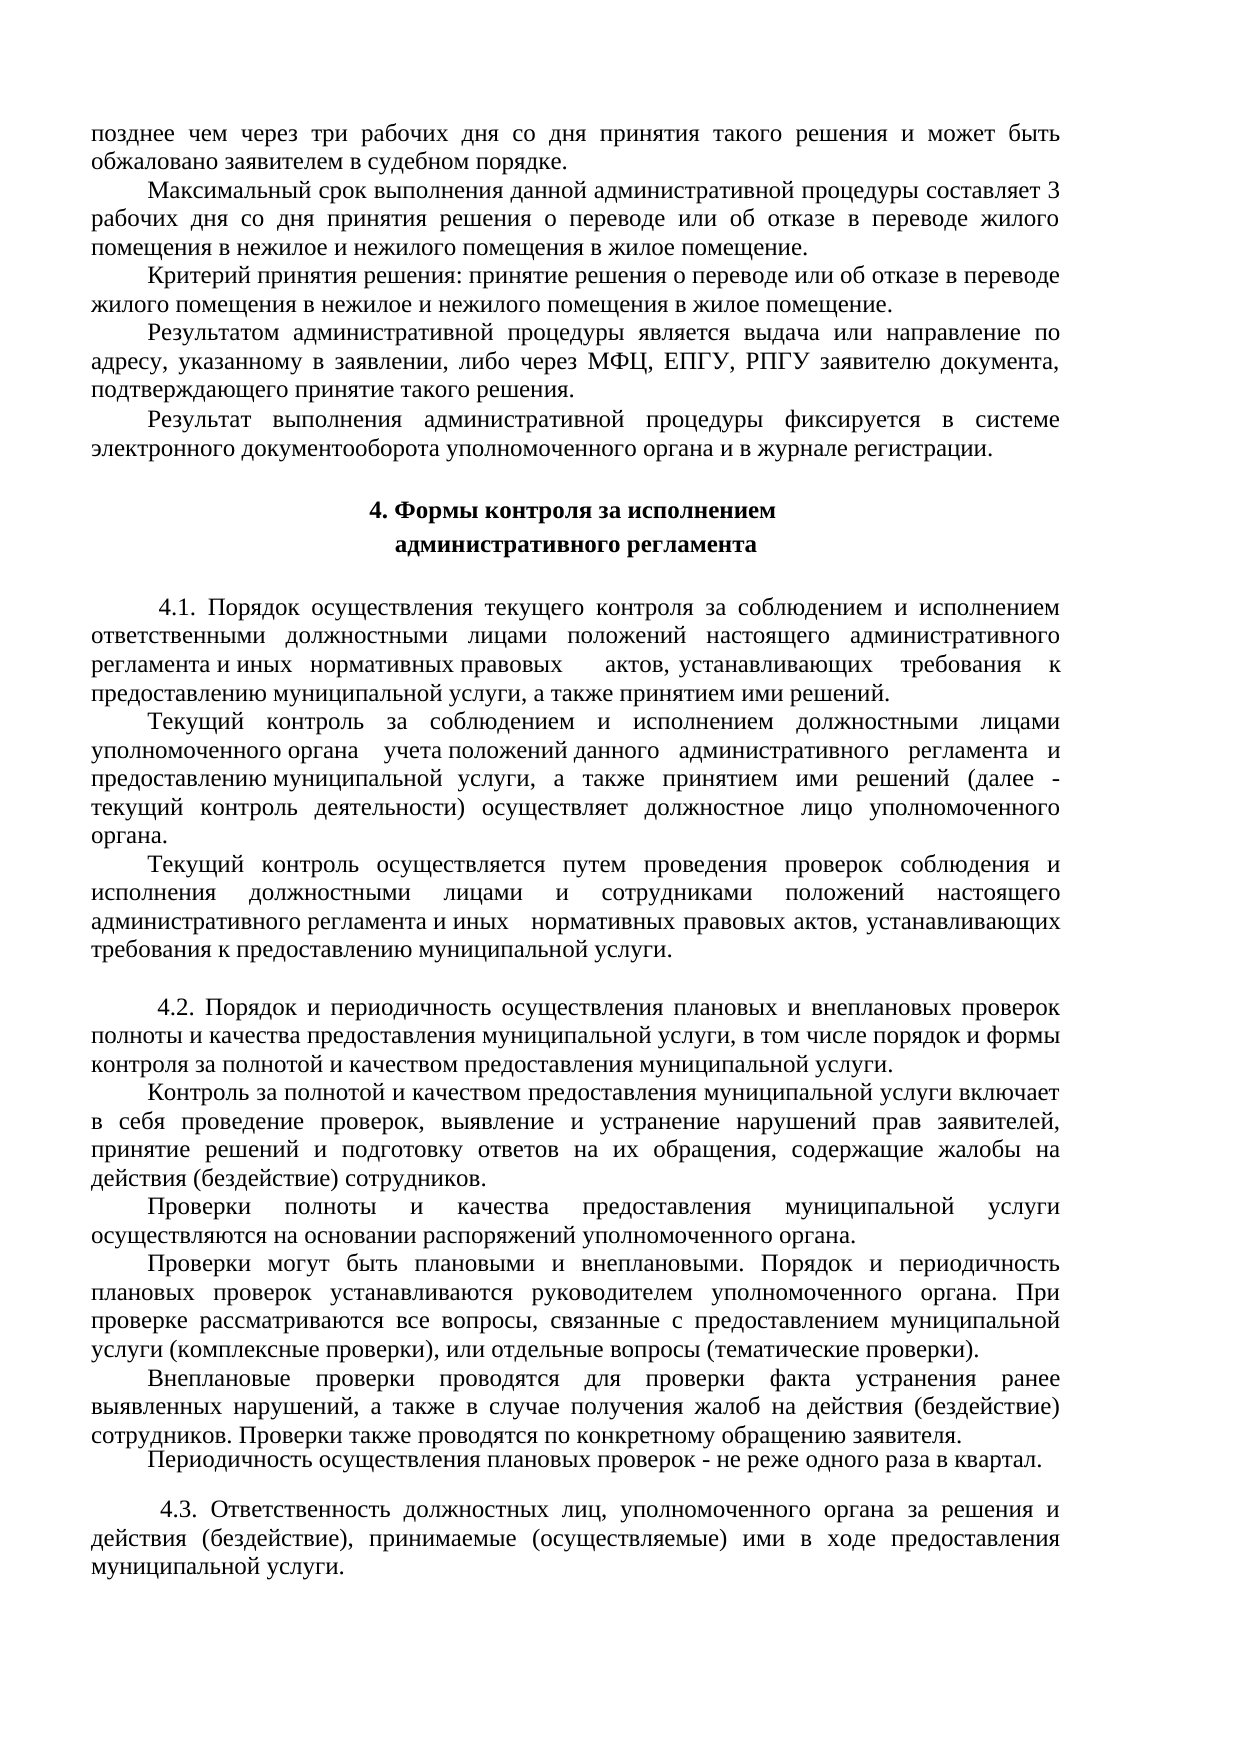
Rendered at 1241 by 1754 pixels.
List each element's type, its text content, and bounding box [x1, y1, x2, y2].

text Результатом административной процедуры является выдача или направление по адресу, указанному в заявлении, либо через МФЦ, ЕПГУ, РПГУ заявителю документа, подтверждающего принятие такого решения. [91, 318, 1061, 403]
text Проверки полноты и качества предоставления муниципальной услуги осуществляются на основании распоряжений уполномоченного органа. [91, 1192, 1061, 1249]
text Текущий контроль осуществляется путем проведения проверок соблюдения и исполнения должностными лицами и сотрудниками положений настоящего административного регламента и иных нормативных правовых актов, устанавливающих требования к предоставлению муниципальной услуги. [91, 849, 1061, 964]
text 4.3. Ответственность должностных лиц, уполномоченного органа за решения и действия (бездействие), принимаемые (осуществляемые) ими в ходе предоставления муниципальной услуги. [91, 1495, 1061, 1580]
text Периодичность осуществления плановых проверок - не реже одного раза в квартал. [91, 1449, 1063, 1472]
text Внеплановые проверки проводятся для проверки факта устранения ранее выявленных нарушений, а также в случае получения жалоб на действия (бездействие) сотрудников. Проверки также проводятся по конкретному обращению заявителя. [91, 1363, 1061, 1449]
text 4. Формы контроля за исполнением административного регламента [89, 492, 1063, 559]
text Текущий контроль за соблюдением и исполнением должностными лицами уполномоченного органа учета положений данного административного регламента и предоставлению муниципальной услуги, а также принятием ими решений (далее - текущий контроль деятельности) осуществляет должностное лицо уполномоченного органа. [91, 707, 1061, 849]
text Контроль за полнотой и качеством предоставления муниципальной услуги включает в себя проведение проверок, выявление и устранение нарушений прав заявителей, принятие решений и подготовку ответов на их обращения, содержащие жалобы на действия (бездействие) сотрудников. [91, 1078, 1061, 1192]
text Проверки могут быть плановыми и внеплановыми. Порядок и периодичность плановых проверок устанавливаются руководителем уполномоченного органа. При проверке рассматриваются все вопросы, связанные с предоставлением муниципальной услуги (комплексные проверки), или отдельные вопросы (тематические проверки). [91, 1249, 1061, 1363]
text Результат выполнения административной процедуры фиксируется в системе электронного документооборота уполномоченного органа и в журнале регистрации. [91, 403, 1061, 462]
text 4.1. Порядок осуществления текущего контроля за соблюдением и исполнением ответственными должностными лицами положений настоящего административного регламента и иных нормативных правовых актов, устанавливающих требования к предоставлению муниципальной услуги, а также принятием ими решений. [91, 593, 1061, 707]
text Максимальный срок выполнения данной административной процедуры составляет 3 рабочих дня со дня принятия решения о переводе или об отказе в переводе жилого помещения в нежилое и нежилого помещения в жилое помещение. [91, 175, 1061, 261]
text Критерий принятия решения: принятие решения о переводе или об отказе в переводе жилого помещения в нежилое и нежилого помещения в жилое помещение. [91, 261, 1061, 318]
text 4.2. Порядок и периодичность осуществления плановых и внеплановых проверок полноты и качества предоставления муниципальной услуги, в том числе порядок и формы контроля за полнотой и качеством предоставления муниципальной услуги. [91, 992, 1061, 1078]
